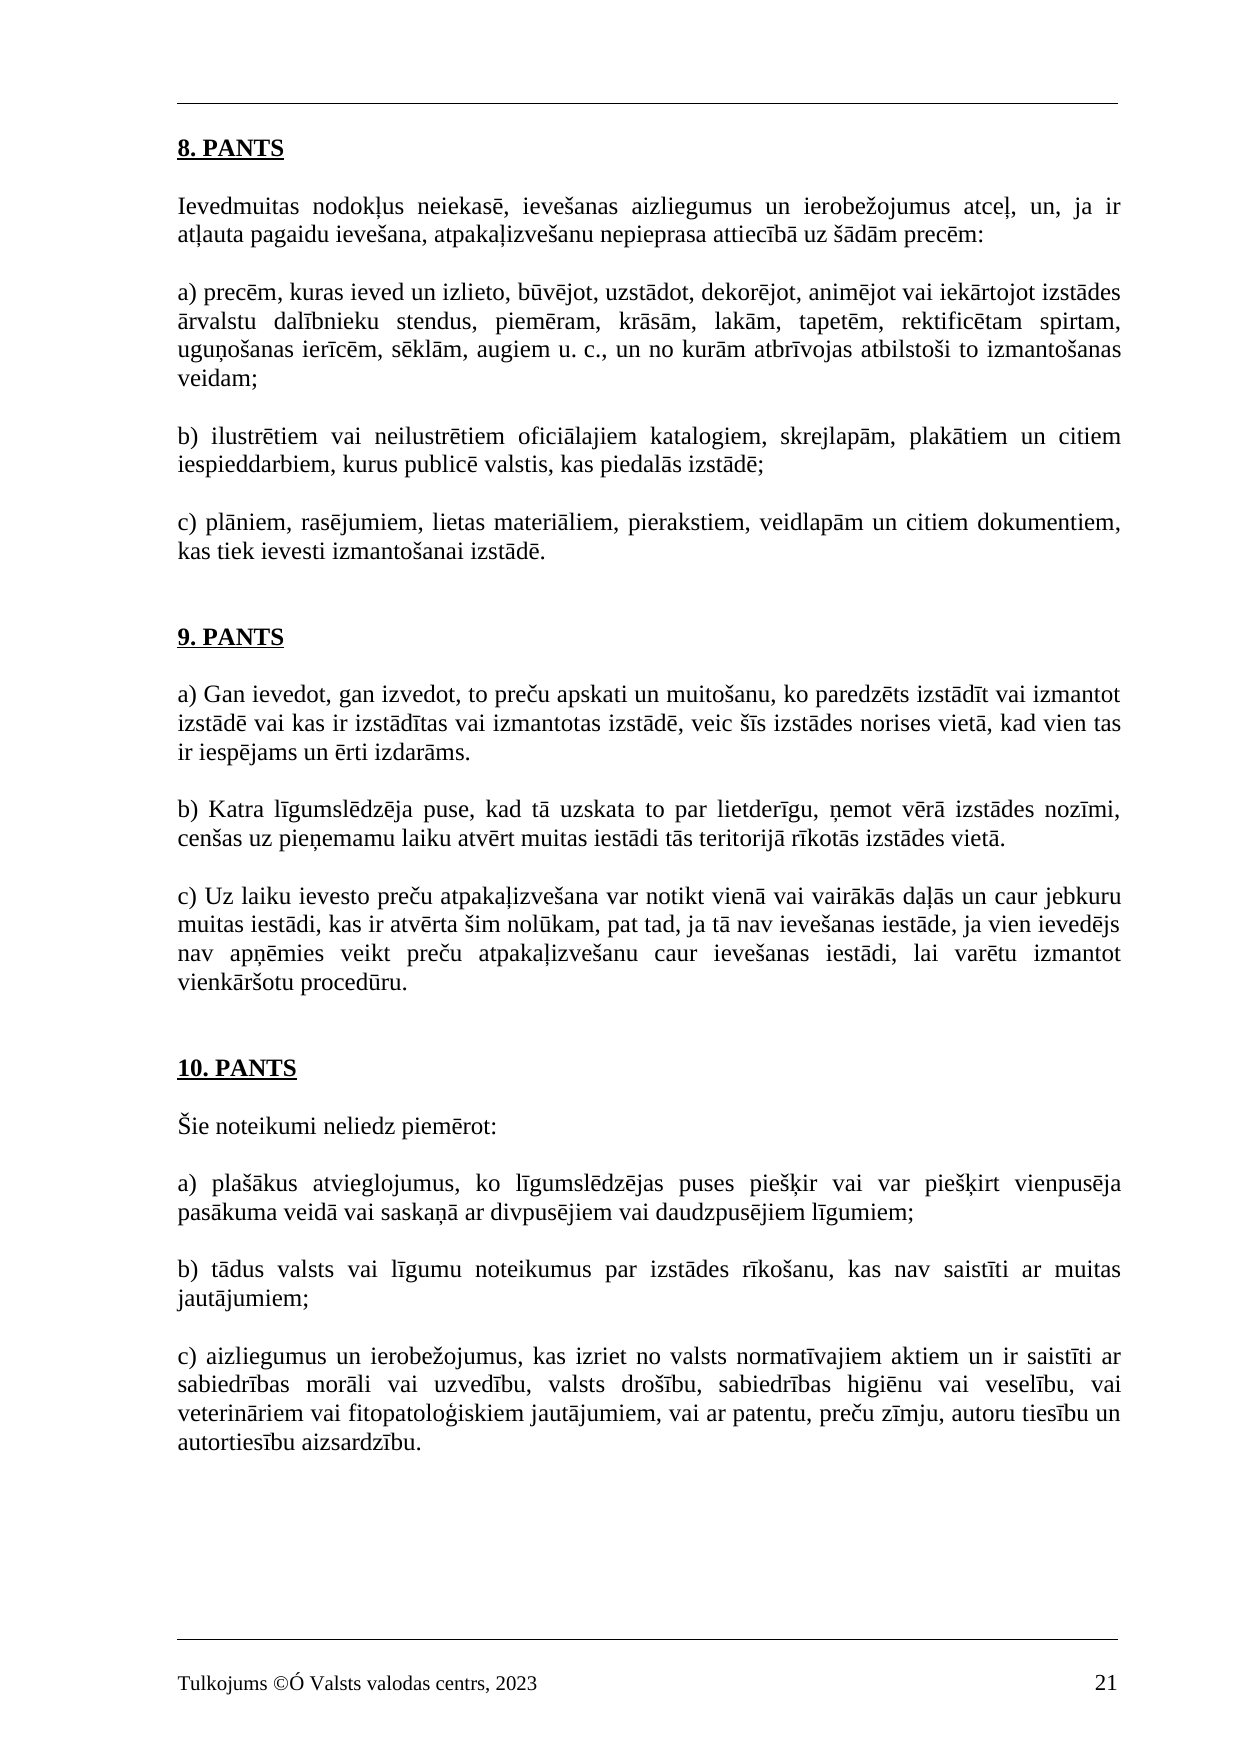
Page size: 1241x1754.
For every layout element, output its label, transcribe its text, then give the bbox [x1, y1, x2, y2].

text 10. PANTS [177, 1053, 1122, 1082]
text 9. PANTS [177, 622, 1122, 651]
text 8. PANTS [177, 133, 1122, 162]
list c) Uz laiku ievesto preču atpakaļizvešana var notikt vienā vai vairākās daļās un caur jebkuru muitas iestādi, kas ir atvērta šim nolūkam, pat tad, ja tā nav ievešanas iestāde, ja vien ievedējs nav apņēmies veikt preču atpakaļizvešanu caur ievešanas iestādi, lai varētu izmantot vienkāršotu procedūru. [177, 881, 1122, 996]
list b) tādus valsts vai līgumu noteikumus par izstādes rīkošanu, kas nav saistīti ar muitas jautājumiem; [177, 1254, 1122, 1312]
list c) aizliegumus un ierobežojumus, kas izriet no valsts normatīvajiem aktiem un ir saistīti ar sabiedrības morāli vai uzvedību, valsts drošību, sabiedrības higiēnu vai veselību, vai veterināriem vai fitopatoloģiskiem jautājumiem, vai ar patentu, preču zīmju, autoru tiesību un autortiesību aizsardzību. [177, 1341, 1122, 1456]
text Ievedmuitas nodokļus neiekasē, ievešanas aizliegumus un ierobežojumus atceļ, un, ja ir atļauta pagaidu ievešana, atpakaļizvešanu nepieprasa attiecībā uz šādām precēm: [177, 191, 1122, 248]
list b) ilustrētiem vai neilustrētiem oficiālajiem katalogiem, skrejlapām, plakātiem un citiem iespieddarbiem, kurus publicē valstis, kas piedalās izstādē; [177, 421, 1122, 478]
text Šie noteikumi neliedz piemērot: [177, 1111, 1122, 1139]
list b) Katra līgumslēdzēja puse, kad tā uzskata to par lietderīgu, ņemot vērā izstādes nozīmi, cenšas uz pieņemamu laiku atvērt muitas iestādi tās teritorijā rīkotās izstādes vietā. [177, 794, 1122, 852]
list a) Gan ievedot, gan izvedot, to preču apskati un muitošanu, ko paredzēts izstādīt vai izmantot izstādē vai kas ir izstādītas vai izmantotas izstādē, veic šīs izstādes norises vietā, kad vien tas ir iespējams un ērti izdarāms. [177, 679, 1122, 766]
list a) precēm, kuras ieved un izlieto, būvējot, uzstādot, dekorējot, animējot vai iekārtojot izstādes ārvalstu dalībnieku stendus, piemēram, krāsām, lakām, tapetēm, rektificētam spirtam, uguņošanas ierīcēm, sēklām, augiem u. c., un no kurām atbrīvojas atbilstoši to izmantošanas veidam; [177, 277, 1122, 392]
list c) plāniem, rasējumiem, lietas materiāliem, pierakstiem, veidlapām un citiem dokumentiem, kas tiek ievesti izmantošanai izstādē. [177, 507, 1122, 564]
list a) plašākus atvieglojumus, ko līgumslēdzējas puses piešķir vai var piešķirt vienpusēja pasākuma veidā vai saskaņā ar divpusējiem vai daudzpusējiem līgumiem; [177, 1168, 1122, 1226]
